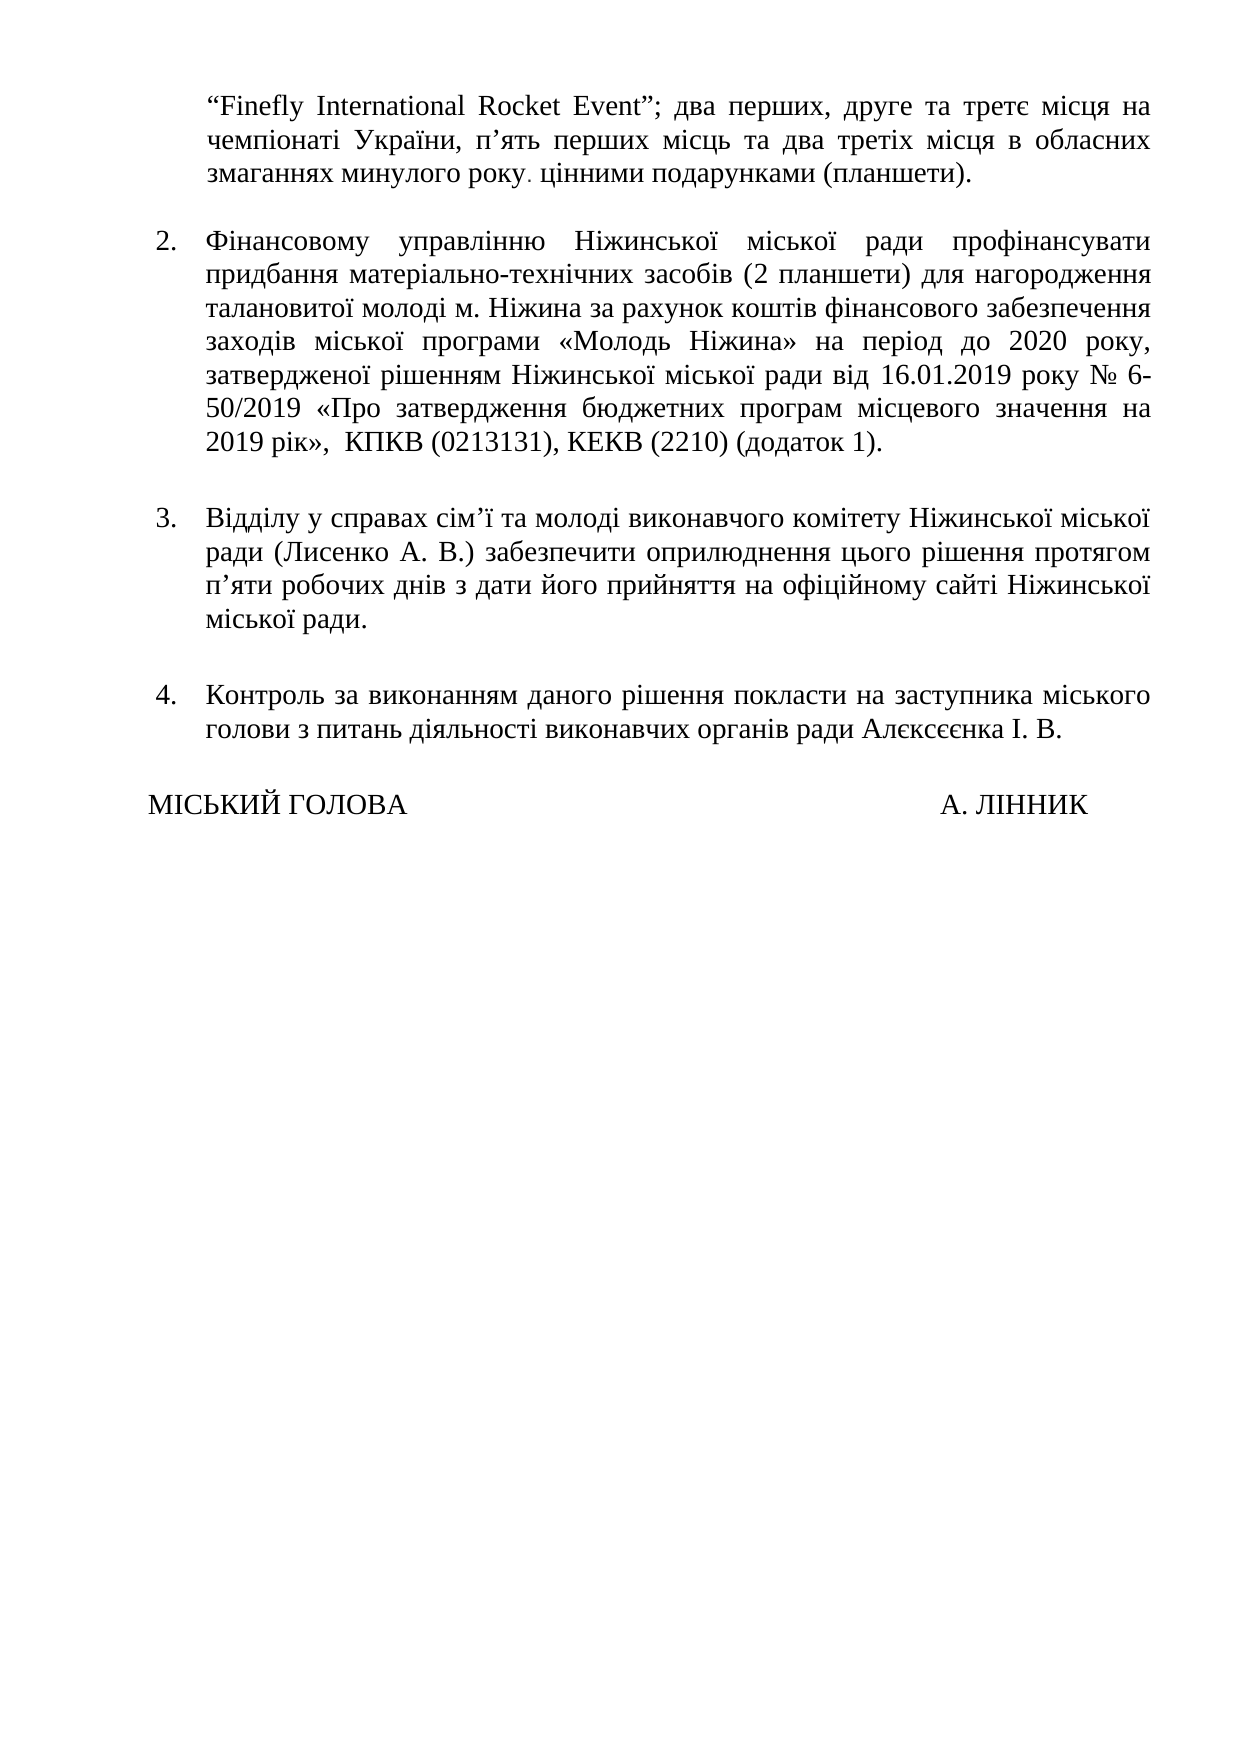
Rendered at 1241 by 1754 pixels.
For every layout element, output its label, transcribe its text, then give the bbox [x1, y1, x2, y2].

list Відділу у справах сім’ї та молоді виконавчого комітету Ніжинської міської ради (Лисенко А. В.) забезпечити оприлюднення цього рішення протягом п’яти робочих днів з дати його прийняття на офіційному сайті Ніжинської міської ради. [155, 500, 1152, 634]
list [148, 88, 1152, 189]
text МІСЬКИЙ ГОЛОВА А. ЛІННИК [148, 787, 1152, 821]
list Фінансовому управлінню Ніжинської міської ради профінансувати придбання матеріально-технічних засобів (2 планшети) для нагородження талановитої молоді м. Ніжина за рахунок коштів фінансового забезпечення заходів міської програми «Молодь Ніжина» на період до 2020 року, затвердженої рішенням Ніжинської міської ради від 16.01.2019 року № 6-50/2019 «Про затвердження бюджетних програм місцевого значення на 2019 рік», КПКВ (0213131), КЕКВ (2210) (додаток 1). [155, 223, 1152, 457]
list Контроль за виконанням даного рішення покласти на заступника міського голови з питань діяльності виконавчих органів ради Алєксєєнка І. В. [155, 677, 1152, 744]
